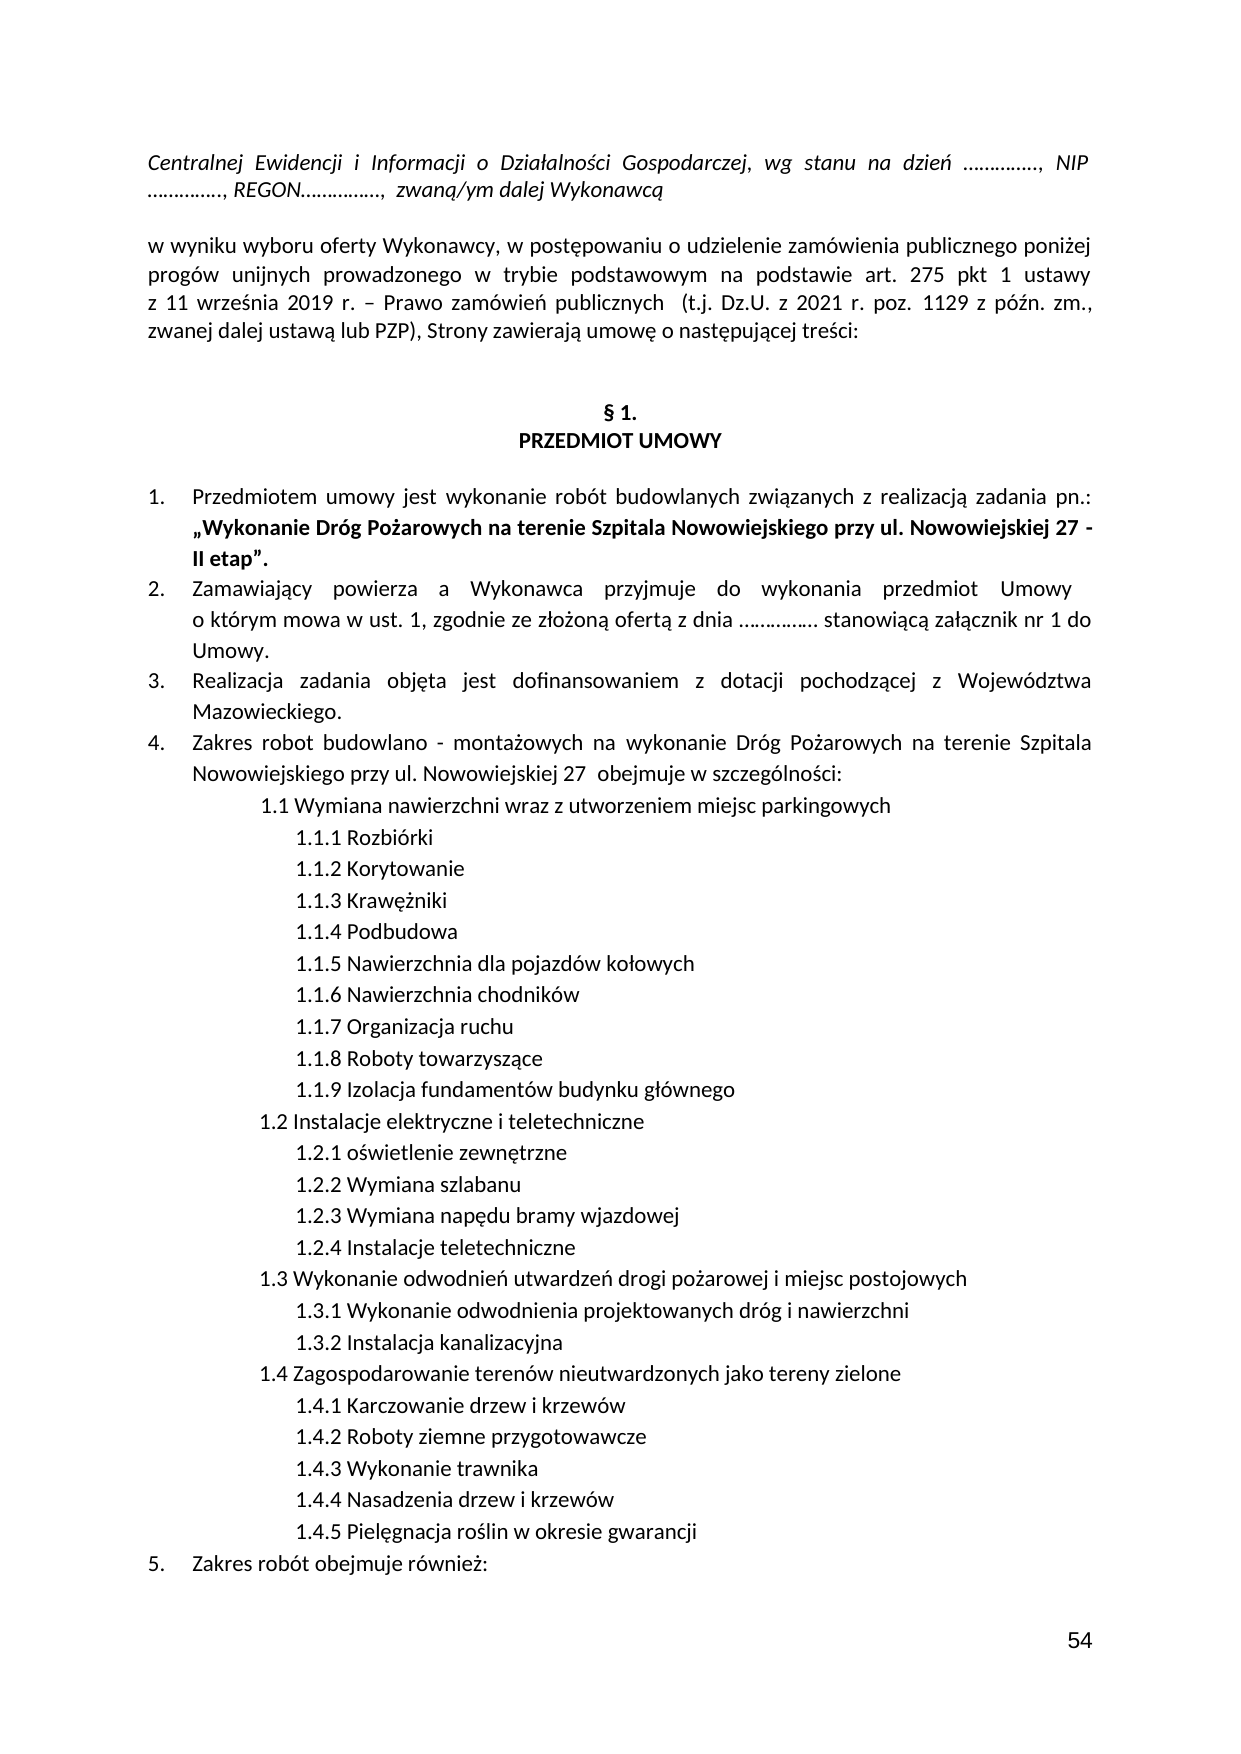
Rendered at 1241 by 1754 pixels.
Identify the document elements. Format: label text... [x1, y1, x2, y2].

text 1.3 Wykonanie odwodnień utwardzeń drogi pożarowej i miejsc postojowych [223, 1264, 1093, 1293]
text 1.4.4 Nasadzenia drzew i krzewów [259, 1486, 1093, 1513]
text 1.1.7 Organizacja ruchu [221, 1012, 1093, 1040]
text 1.4.5 Pielęgnacja roślin w okresie gwarancji [223, 1517, 1093, 1545]
text 1.1.6 Nawierzchnia chodników [221, 981, 1093, 1008]
text 1.1.8 Roboty towarzyszące [221, 1044, 1093, 1072]
text PRZEDMIOT UMOWY [148, 426, 1093, 454]
text 1.4.2 Roboty ziemne przygotowawcze [259, 1422, 1093, 1450]
text 4. Zakres robot budowlano - montażowych na wykonanie Dróg Pożarowych na terenie Szpitala Nowowiejskiego przy ul. Nowowiejskiej 27 obejmuje w szczególności: [148, 728, 1093, 788]
text 1.2.2 Wymiana szlabanu [259, 1170, 1093, 1198]
text 1.2.1 oświetlenie zewnętrzne [223, 1138, 1093, 1166]
text 5. Zakres robót obejmuje również: [148, 1549, 1093, 1577]
text 1.2.4 Instalacje teletechniczne [259, 1233, 1093, 1261]
text § 1. [148, 398, 1093, 426]
text 1.2.3 Wymiana napędu bramy wjazdowej [223, 1201, 1093, 1229]
text 1. Przedmiotem umowy jest wykonanie robót budowlanych związanych z realizacją zadania pn.: „Wykonanie Dróg Pożarowych na terenie Szpitala Nowowiejskiego przy ul. Nowowiejskiej 27 - II etap”. [148, 482, 1093, 572]
text 1.3.2 Instalacja kanalizacyjna [259, 1328, 1093, 1356]
text 1.1.2 Korytowanie [221, 854, 1093, 882]
text 1.1.5 Nawierzchnia dla pojazdów kołowych [221, 949, 1093, 977]
text 1.1.3 Krawężniki [221, 886, 1093, 914]
text 1.1.9 Izolacja fundamentów budynku głównego [221, 1075, 1093, 1103]
text 1.1 Wymiana nawierzchni wraz z utworzeniem miejsc parkingowych [186, 791, 1093, 819]
text 1.1.4 Podbudowa [221, 917, 1093, 945]
text 1.1.1 Rozbiórki [221, 823, 1093, 851]
text 1.3.1 Wykonanie odwodnienia projektowanych dróg i nawierzchni [223, 1296, 1093, 1324]
text 3. Realizacja zadania objęta jest dofinansowaniem z dotacji pochodzącej z Województwa Mazowieckiego. [148, 667, 1093, 725]
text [148, 148, 1093, 204]
text 1.4.3 Wykonanie trawnika [223, 1454, 1093, 1482]
text 1.4.1 Karczowanie drzew i krzewów [223, 1391, 1093, 1419]
text 1.2 Instalacje elektryczne i teletechniczne [259, 1107, 1093, 1135]
text 2. Zamawiający powierza a Wykonawca przyjmuje do wykonania przedmiot Umowy o którym mowa w ust. 1, zgodnie ze złożoną ofertą z dnia …………… stanowiącą załącznik nr 1 do Umowy. [148, 574, 1093, 664]
text 1.4 Zagospodarowanie terenów nieutwardzonych jako tereny zielone [223, 1359, 1093, 1387]
text w wyniku wyboru oferty Wykonawcy, w postępowaniu o udzielenie zamówienia publicznego poniżej progów unijnych prowadzonego w trybie podstawowym na podstawie art. 275 pkt 1 ustawy z 11 września 2019 r. – Prawo zamówień publicznych (t.j. Dz.U. z 2021 r. poz. 1129 z późn. zm., zwanej dalej ustawą lub PZP), Strony zawierają umowę o następującej treści: [148, 232, 1093, 344]
